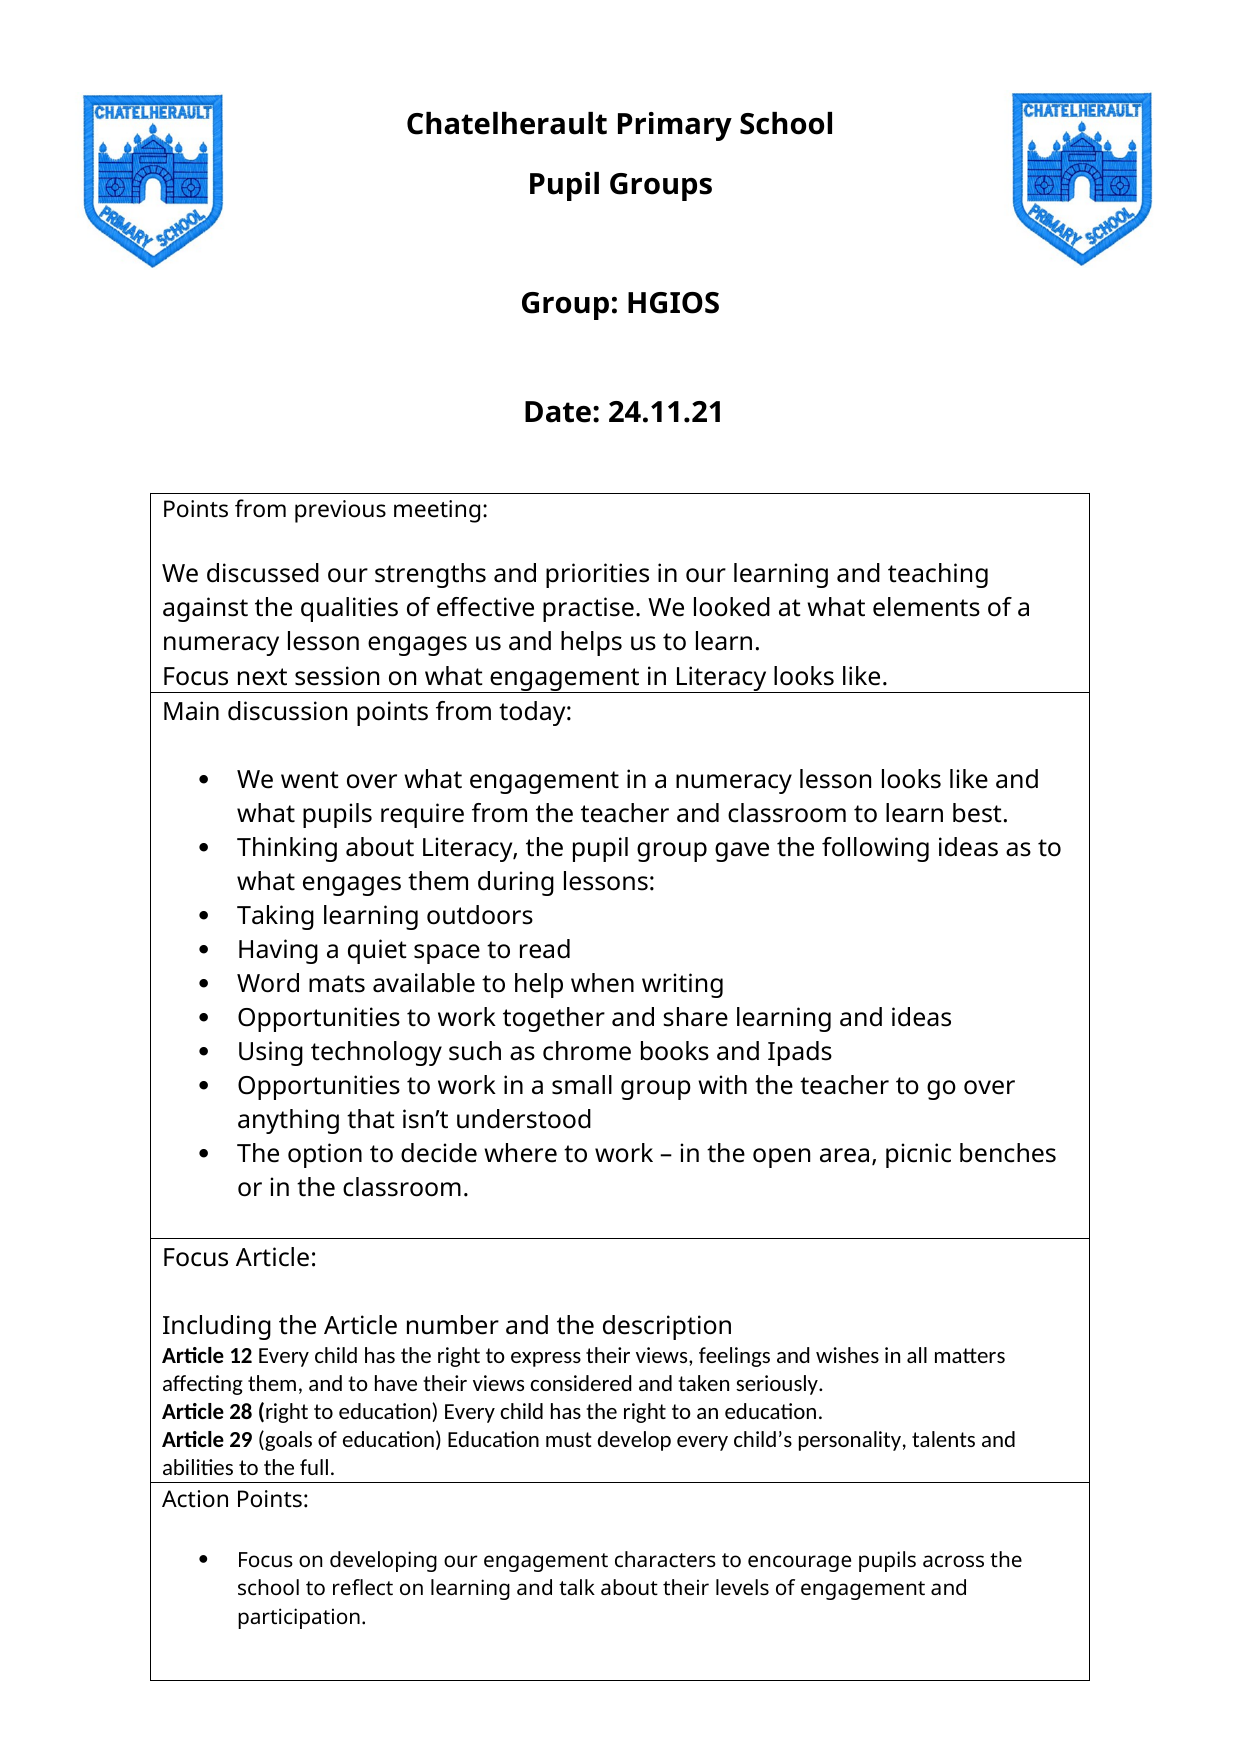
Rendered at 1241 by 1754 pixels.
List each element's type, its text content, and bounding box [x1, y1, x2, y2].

table_cell Action Points: Focus on developing our engagement characters to encourage pupils across the school to reflect on learning and talk about their levels of engagement and participation. [151, 1483, 1089, 1680]
text Pupil Groups [242, 163, 993, 203]
picture [64, 92, 242, 270]
text Chatelherault Primary School [242, 103, 993, 143]
table_cell Main discussion points from today: We went over what engagement in a numeracy lesson looks like and what pupils require from the teacher and classroom to learn best. Thinking about Literacy, the pupil group gave the following ideas as to what engages them during lessons: Taking learning outdoors Having a quiet space to read Word mats available to help when writing Opportunities to work together and share learning and ideas Using technology such as chrome books and Ipads Opportunities to work in a small group with the teacher to go over anything that isn’t understood The option to decide where to work – in the open area, picnic benches or in the classroom. [151, 693, 1089, 1238]
text Date: 24.11.21 [150, 392, 1090, 431]
table_header Points from previous meeting: We discussed our strengths and priorities in our learning and teaching against the qualities of effective practise. We looked at what elements of a numeracy lesson engages us and helps us to learn. Focus next session on what engagement in Literacy looks like. [151, 494, 1089, 692]
table_cell Focus Article: Including the Article number and the description Article 12 Every child has the right to express their views, feelings and wishes in all matters affecting them, and to have their views considered and taken seriously. Article 28 (right to education) Every child has the right to an education. Article 29 (goals of education) Education must develop every child’s personality, talents and abilities to the full. [151, 1239, 1089, 1482]
text Group: HGIOS [150, 282, 1090, 322]
picture [993, 90, 1171, 268]
